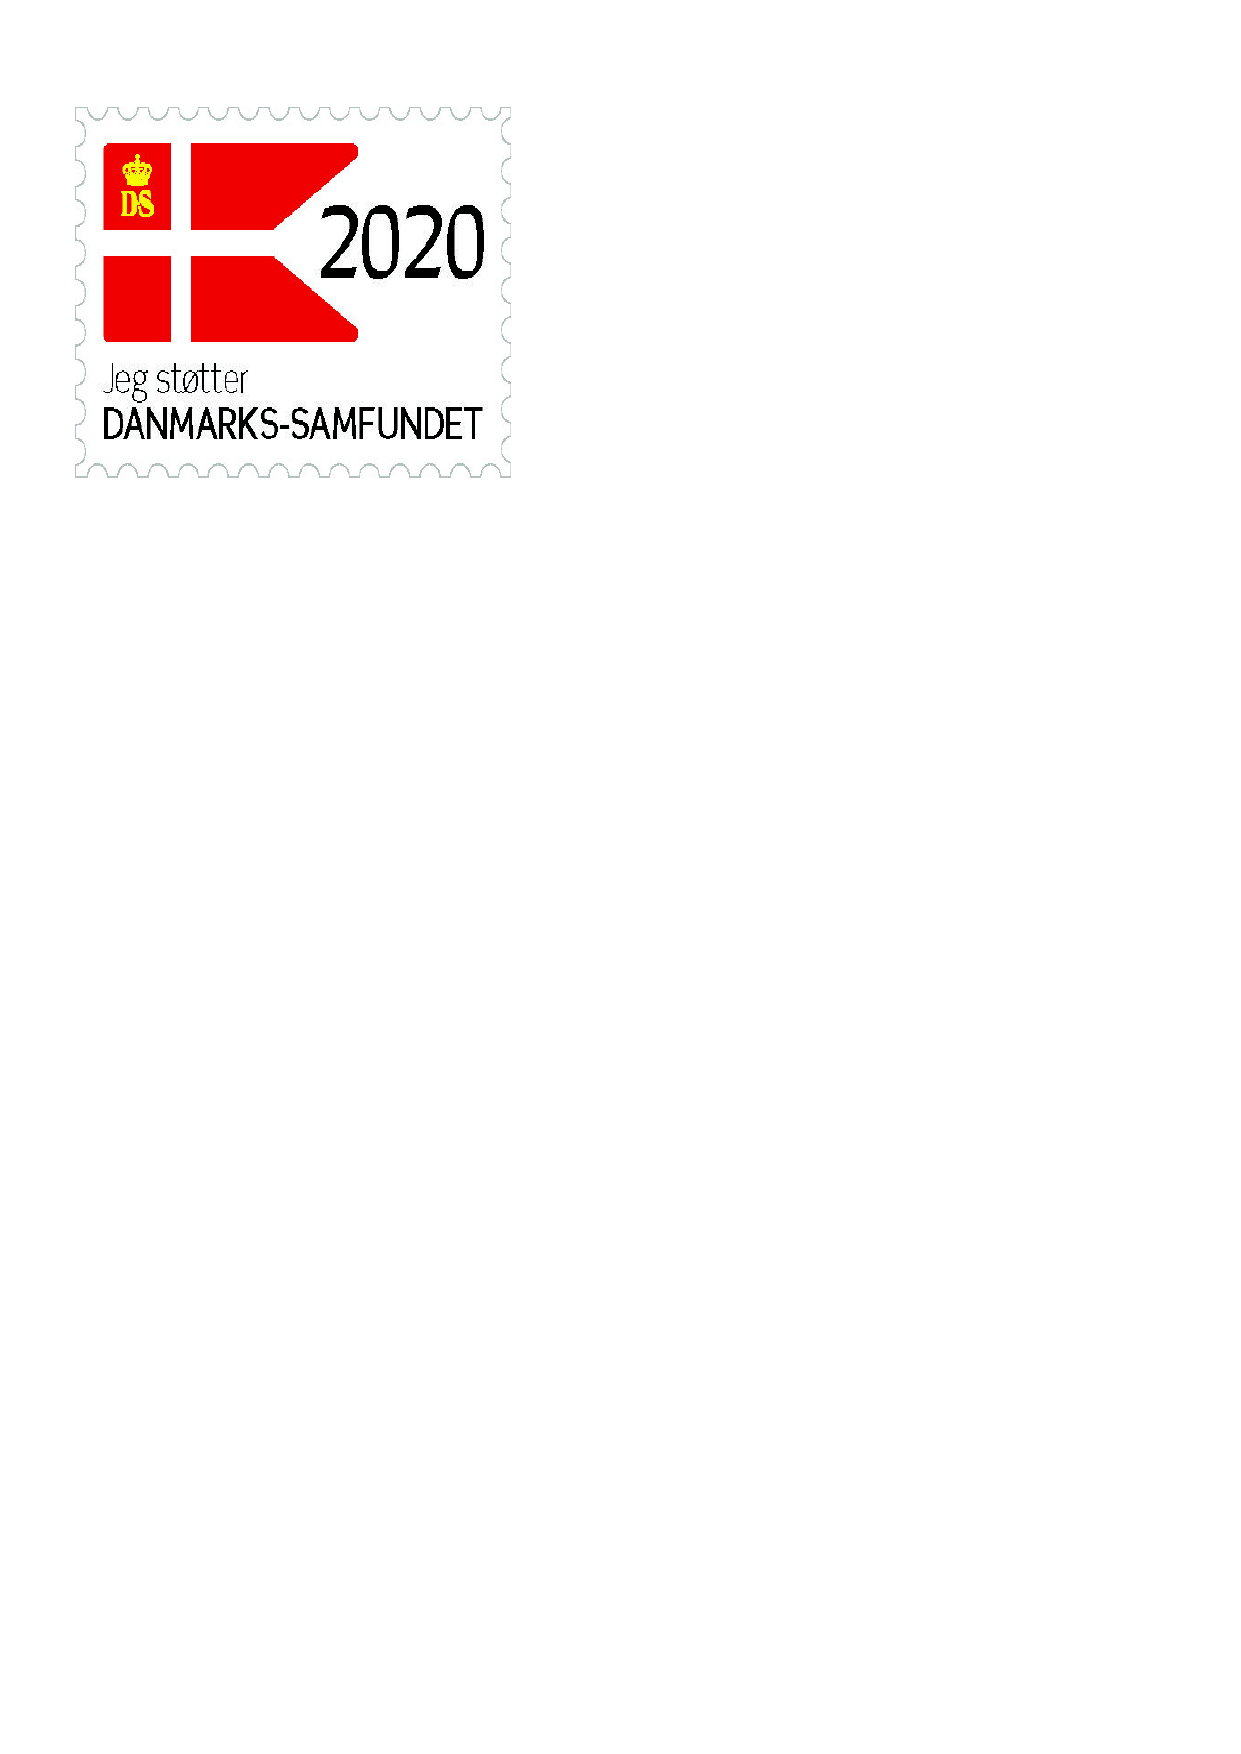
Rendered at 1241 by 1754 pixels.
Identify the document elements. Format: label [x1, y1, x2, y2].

picture [75, 107, 511, 478]
